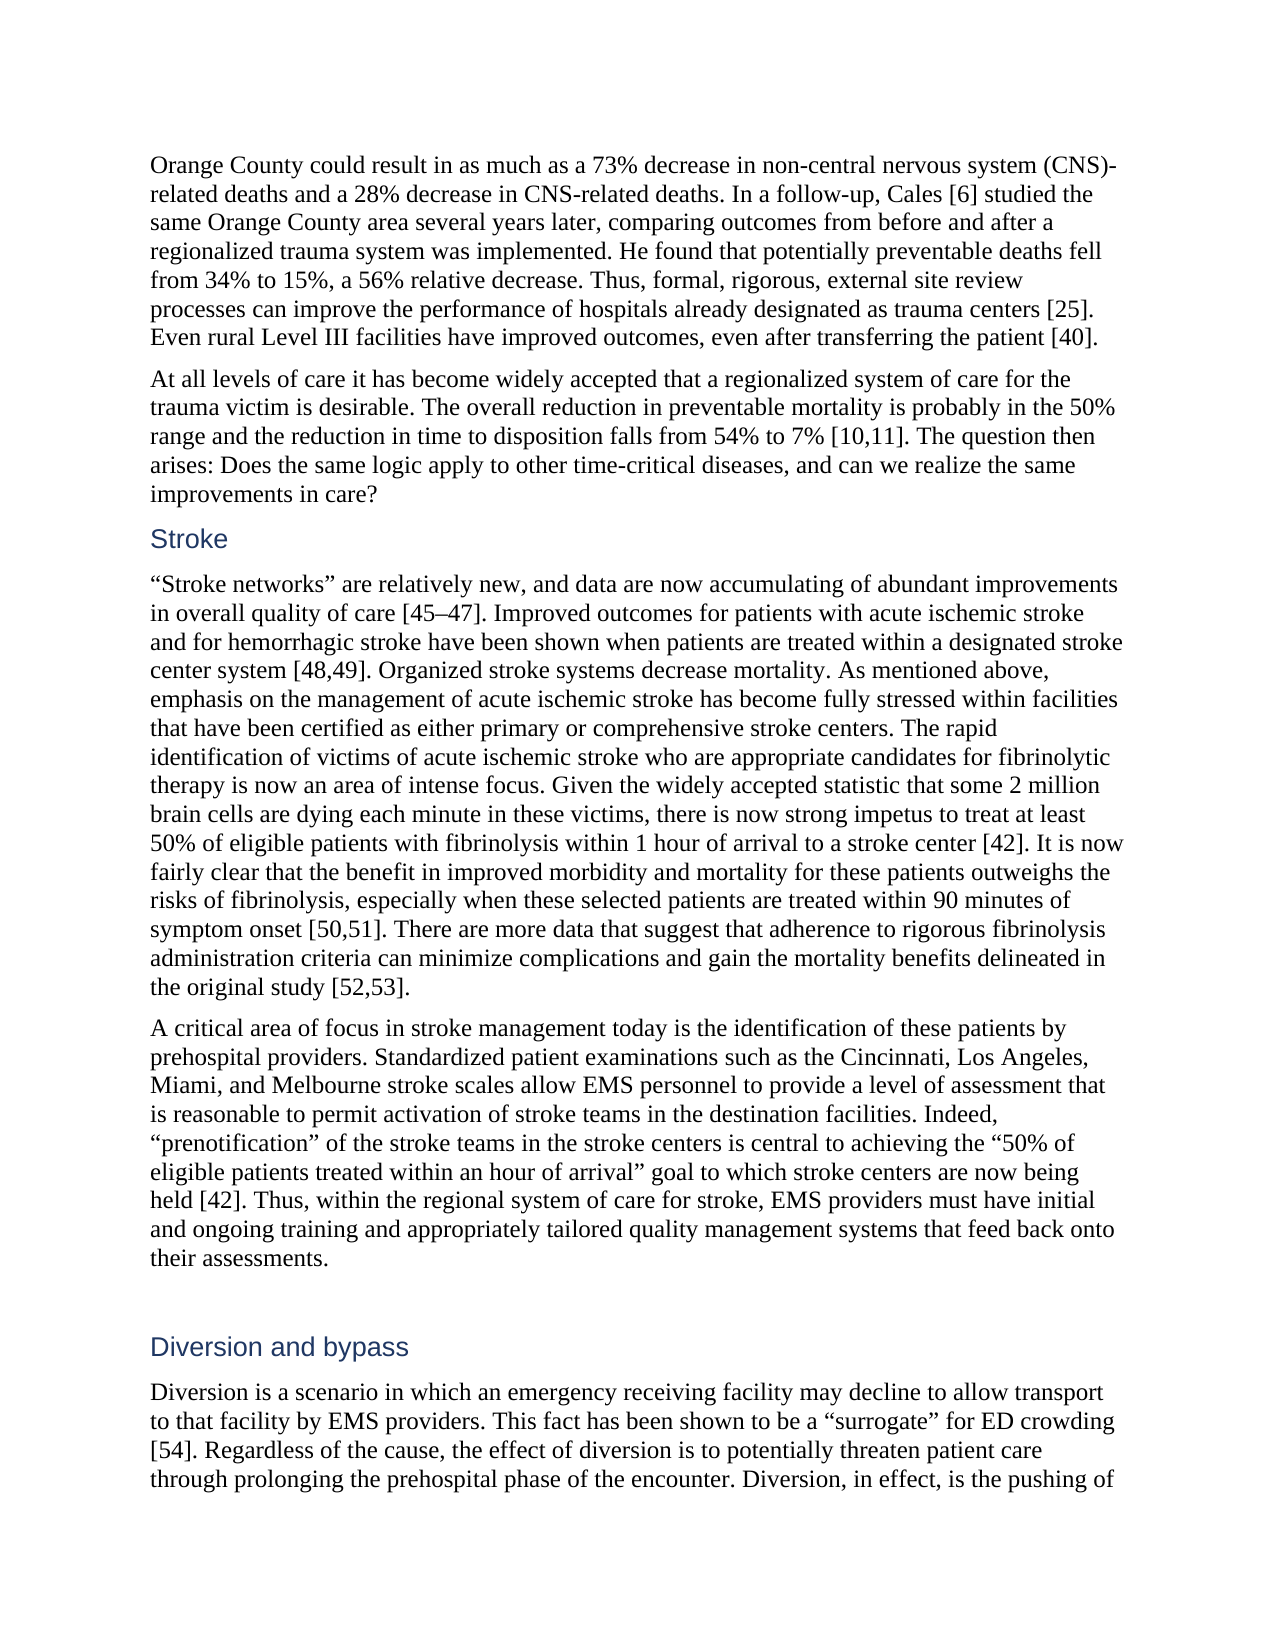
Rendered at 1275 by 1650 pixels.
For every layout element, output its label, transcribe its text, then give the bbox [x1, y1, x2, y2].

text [150, 150, 1125, 351]
subtitle Diversion and bypass [150, 1331, 1125, 1362]
text At all levels of care it has become widely accepted that a regionalized system of care for the trauma victim is desirable. The overall reduction in preventable mortality is probably in the 50% range and the reduction in time to disposition falls from 54% to 7% [10,11]. The question then arises: Does the same logic apply to other time-critical diseases, and can we realize the same improvements in care? [150, 364, 1125, 507]
subtitle Stroke [150, 523, 1125, 554]
text A critical area of focus in stroke management today is the identification of these patients by prehospital providers. Standardized patient examinations such as the Cincinnati, Los Angeles, Miami, and Melbourne stroke scales allow EMS personnel to provide a level of assessment that is reasonable to permit activation of stroke teams in the destination facilities. Indeed, “prenotification” of the stroke teams in the stroke centers is central to achieving the “50% of eligible patients treated within an hour of arrival” goal to which stroke centers are now being held [42]. Thus, within the regional system of care for stroke, EMS providers must have initial and ongoing training and appropriately tailored quality management systems that feed back onto their assessments. [150, 1013, 1125, 1272]
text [150, 1377, 1125, 1492]
text “Stroke networks” are relatively new, and data are now accumulating of abundant improvements in overall quality of care [45–47]. Improved outcomes for patients with acute ischemic stroke and for hemorrhagic stroke have been shown when patients are treated within a designated stroke center system [48,49]. Organized stroke systems decrease mortality. As mentioned above, emphasis on the management of acute ischemic stroke has become fully stressed within facilities that have been certified as either primary or comprehensive stroke centers. The rapid identification of victims of acute ischemic stroke who are appropriate candidates for fibrinolytic therapy is now an area of intense focus. Given the widely accepted statistic that some 2 million brain cells are dying each minute in these victims, there is now strong impetus to treat at least 50% of eligible patients with fibrinolysis within 1 hour of arrival to a stroke center [42]. It is now fairly clear that the benefit in improved morbidity and mortality for these patients outweighs the risks of fibrinolysis, especially when these selected patients are treated within 90 minutes of symptom onset [50,51]. There are more data that suggest that adherence to rigorous fibrinolysis administration criteria can minimize complications and gain the mortality benefits delineated in the original study [52,53]. [150, 569, 1125, 1001]
